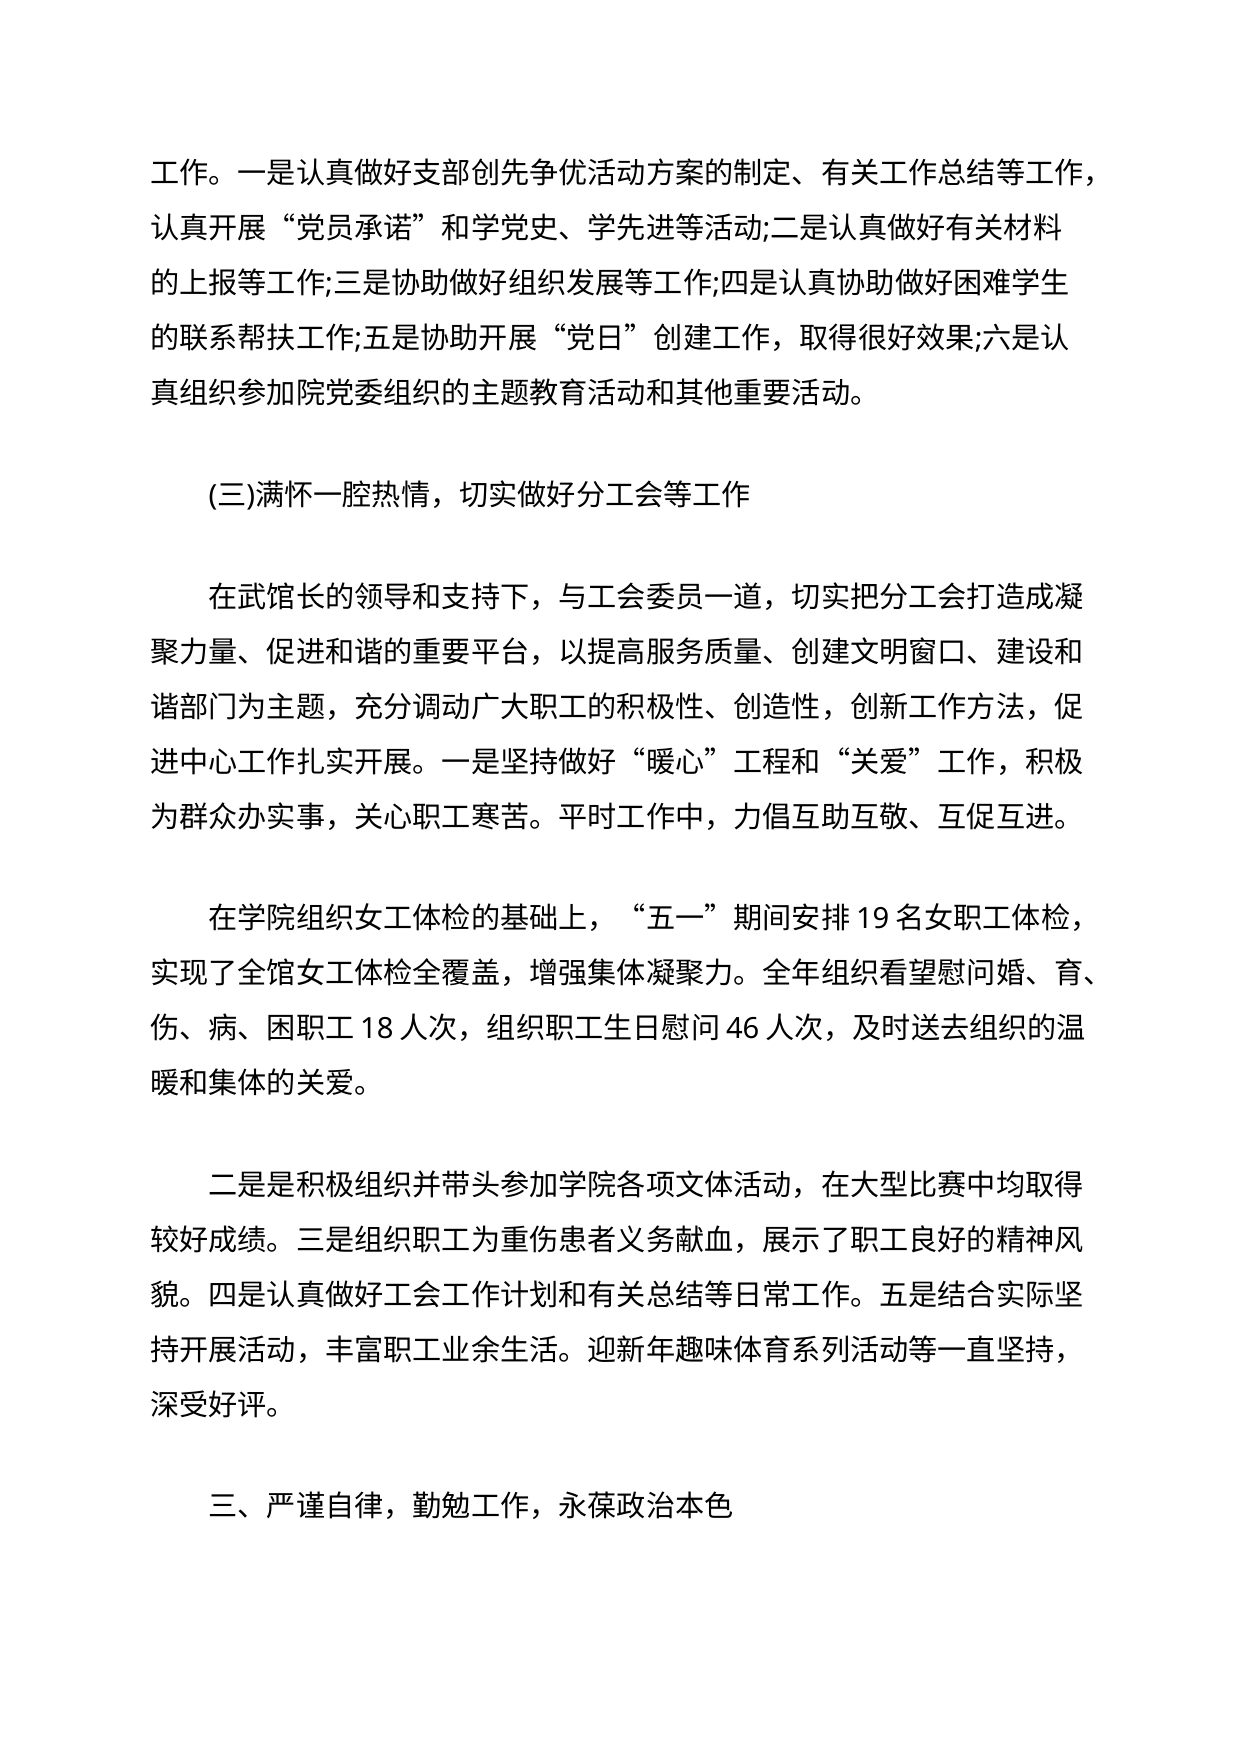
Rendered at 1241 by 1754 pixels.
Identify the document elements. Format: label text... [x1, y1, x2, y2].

text 三、严谨自律，勤勉工作，永葆政治本色 [150, 1483, 1090, 1525]
text (三)满怀一腔热情，切实做好分工会等工作 [150, 472, 1090, 514]
text 在学院组织女工体检的基础上，“五一”期间安排19名女职工体检，实现了全馆女工体检全覆盖，增强集体凝聚力。全年组织看望慰问婚、育、伤、病、困职工18人次，组织职工生日慰问46人次，及时送去组织的温暖和集体的关爱。 [150, 895, 1090, 1102]
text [150, 150, 1090, 412]
text 在武馆长的领导和支持下，与工会委员一道，切实把分工会打造成凝聚力量、促进和谐的重要平台，以提高服务质量、创建文明窗口、建设和谐部门为主题，充分调动广大职工的积极性、创造性，创新工作方法，促进中心工作扎实开展。一是坚持做好“暖心”工程和“关爱”工作，积极为群众办实事，关心职工寒苦。平时工作中，力倡互助互敬、互促互进。 [150, 574, 1090, 836]
text 二是是积极组织并带头参加学院各项文体活动，在大型比赛中均取得较好成绩。三是组织职工为重伤患者义务献血，展示了职工良好的精神风貌。四是认真做好工会工作计划和有关总结等日常工作。五是结合实际坚持开展活动，丰富职工业余生活。迎新年趣味体育系列活动等一直坚持，深受好评。 [150, 1162, 1090, 1423]
